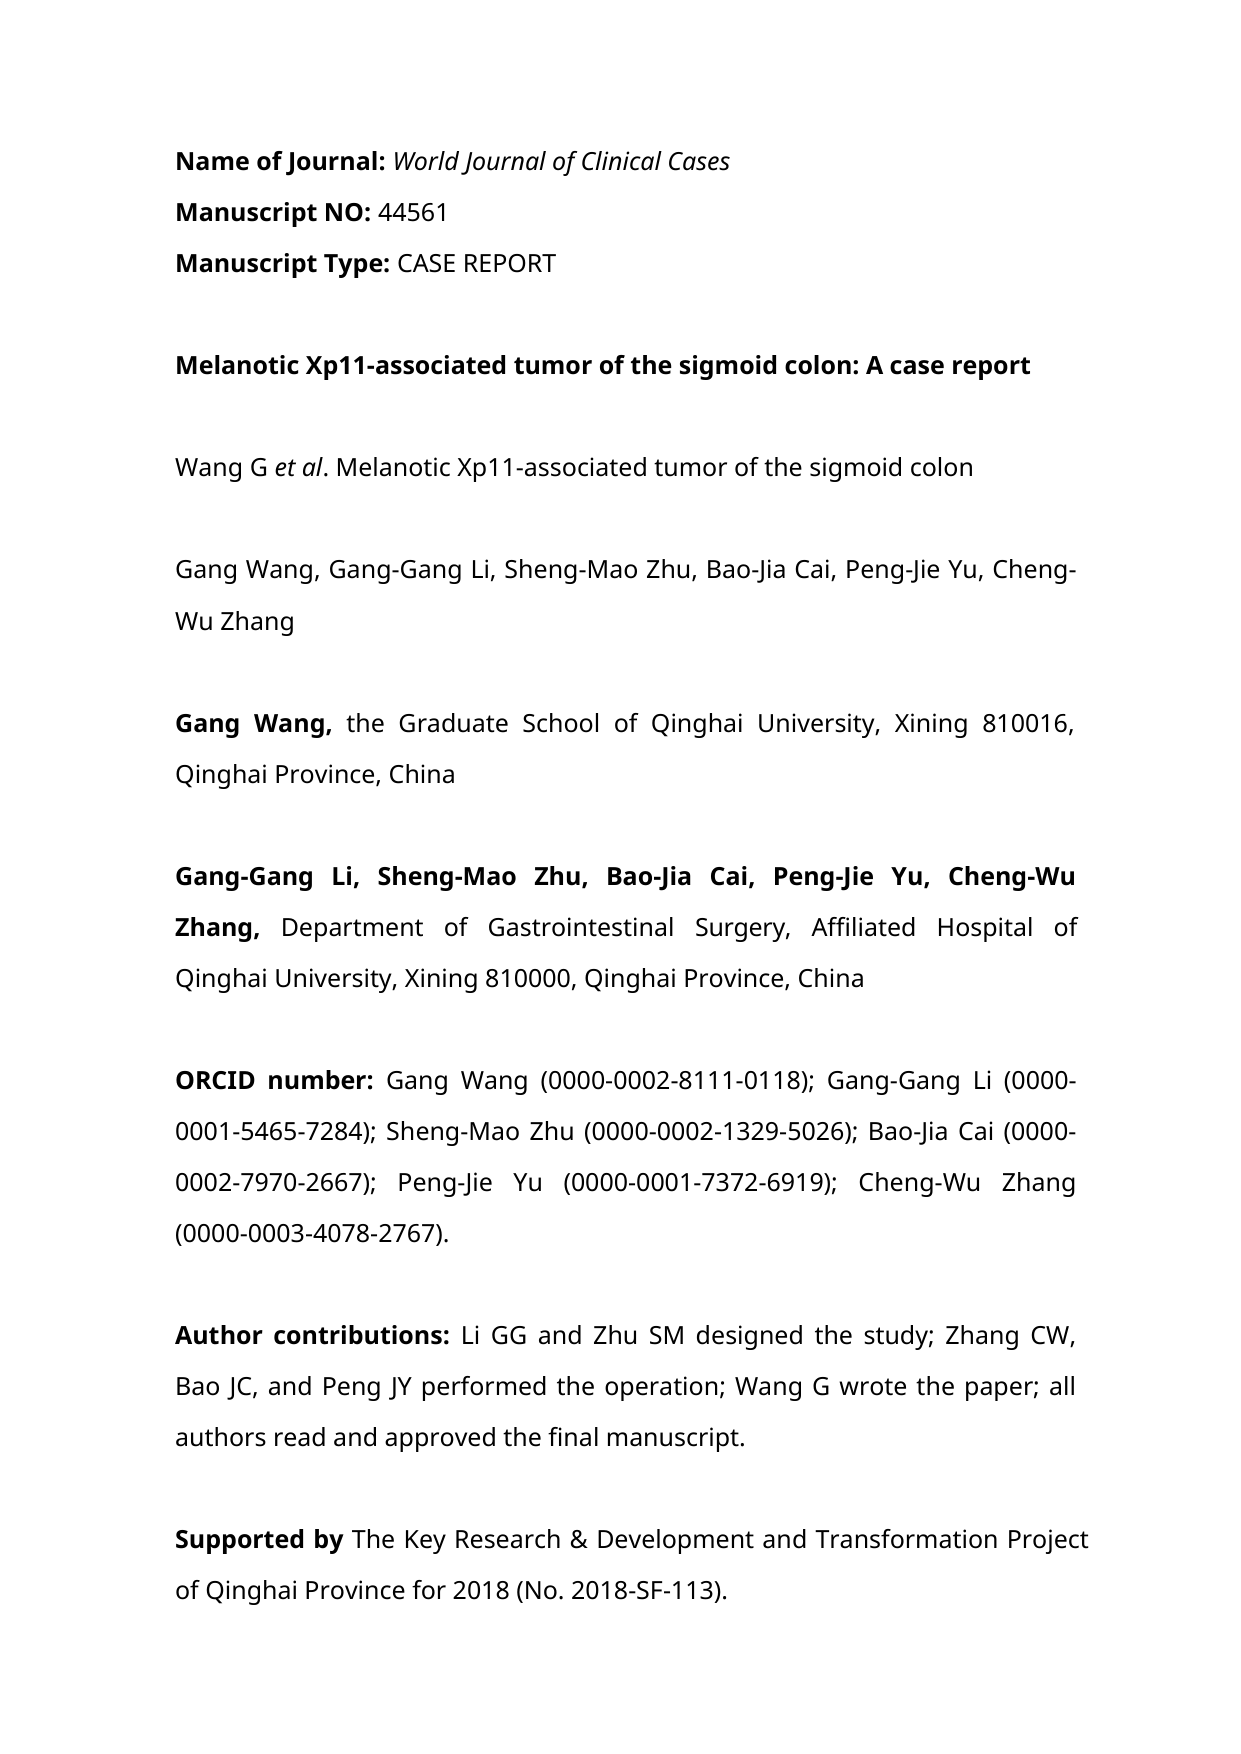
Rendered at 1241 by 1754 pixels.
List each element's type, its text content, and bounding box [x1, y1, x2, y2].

text Manuscript Type: CASE REPORT [175, 246, 1077, 280]
text Melanotic Xp11-associated tumor of the sigmoid colon: A case report [175, 348, 1077, 382]
text Name of Journal: World Journal of Clinical Cases [175, 144, 1077, 178]
text Manuscript NO: 44561 [175, 195, 1077, 229]
text Gang-Gang Li, Sheng-Mao Zhu, Bao-Jia Cai, Peng-Jie Yu, Cheng-Wu Zhang, Department of Gastrointestinal Surgery, Affiliated Hospital of Qinghai University, Xining 810000, Qinghai Province, China [175, 858, 1077, 994]
text Supported by The Key Research & Development and Transformation Project of Qinghai Province for 2018 (No. 2018-SF-113). [175, 1522, 1090, 1607]
text Author contributions: Li GG and Zhu SM designed the study; Zhang CW, Bao JC, and Peng JY performed the operation; Wang G wrote the paper; all authors read and approved the final manuscript. [175, 1318, 1077, 1454]
text Gang Wang, the Graduate School of Qinghai University, Xining 810016, Qinghai Province, China [175, 705, 1075, 790]
text Gang Wang, Gang-Gang Li, Sheng-Mao Zhu, Bao-Jia Cai, Peng-Jie Yu, Cheng-Wu Zhang [175, 552, 1077, 637]
text Wang G et al. Melanotic Xp11-associated tumor of the sigmoid colon [175, 450, 1077, 484]
text ORCID number: Gang Wang (0000-0002-8111-0118); Gang-Gang Li (0000-0001-5465-7284); Sheng-Mao Zhu (0000-0002-1329-5026); Bao-Jia Cai (0000-0002-7970-2667); Peng-Jie Yu (0000-0001-7372-6919); Cheng-Wu Zhang (0000-0003-4078-2767). [175, 1062, 1077, 1250]
